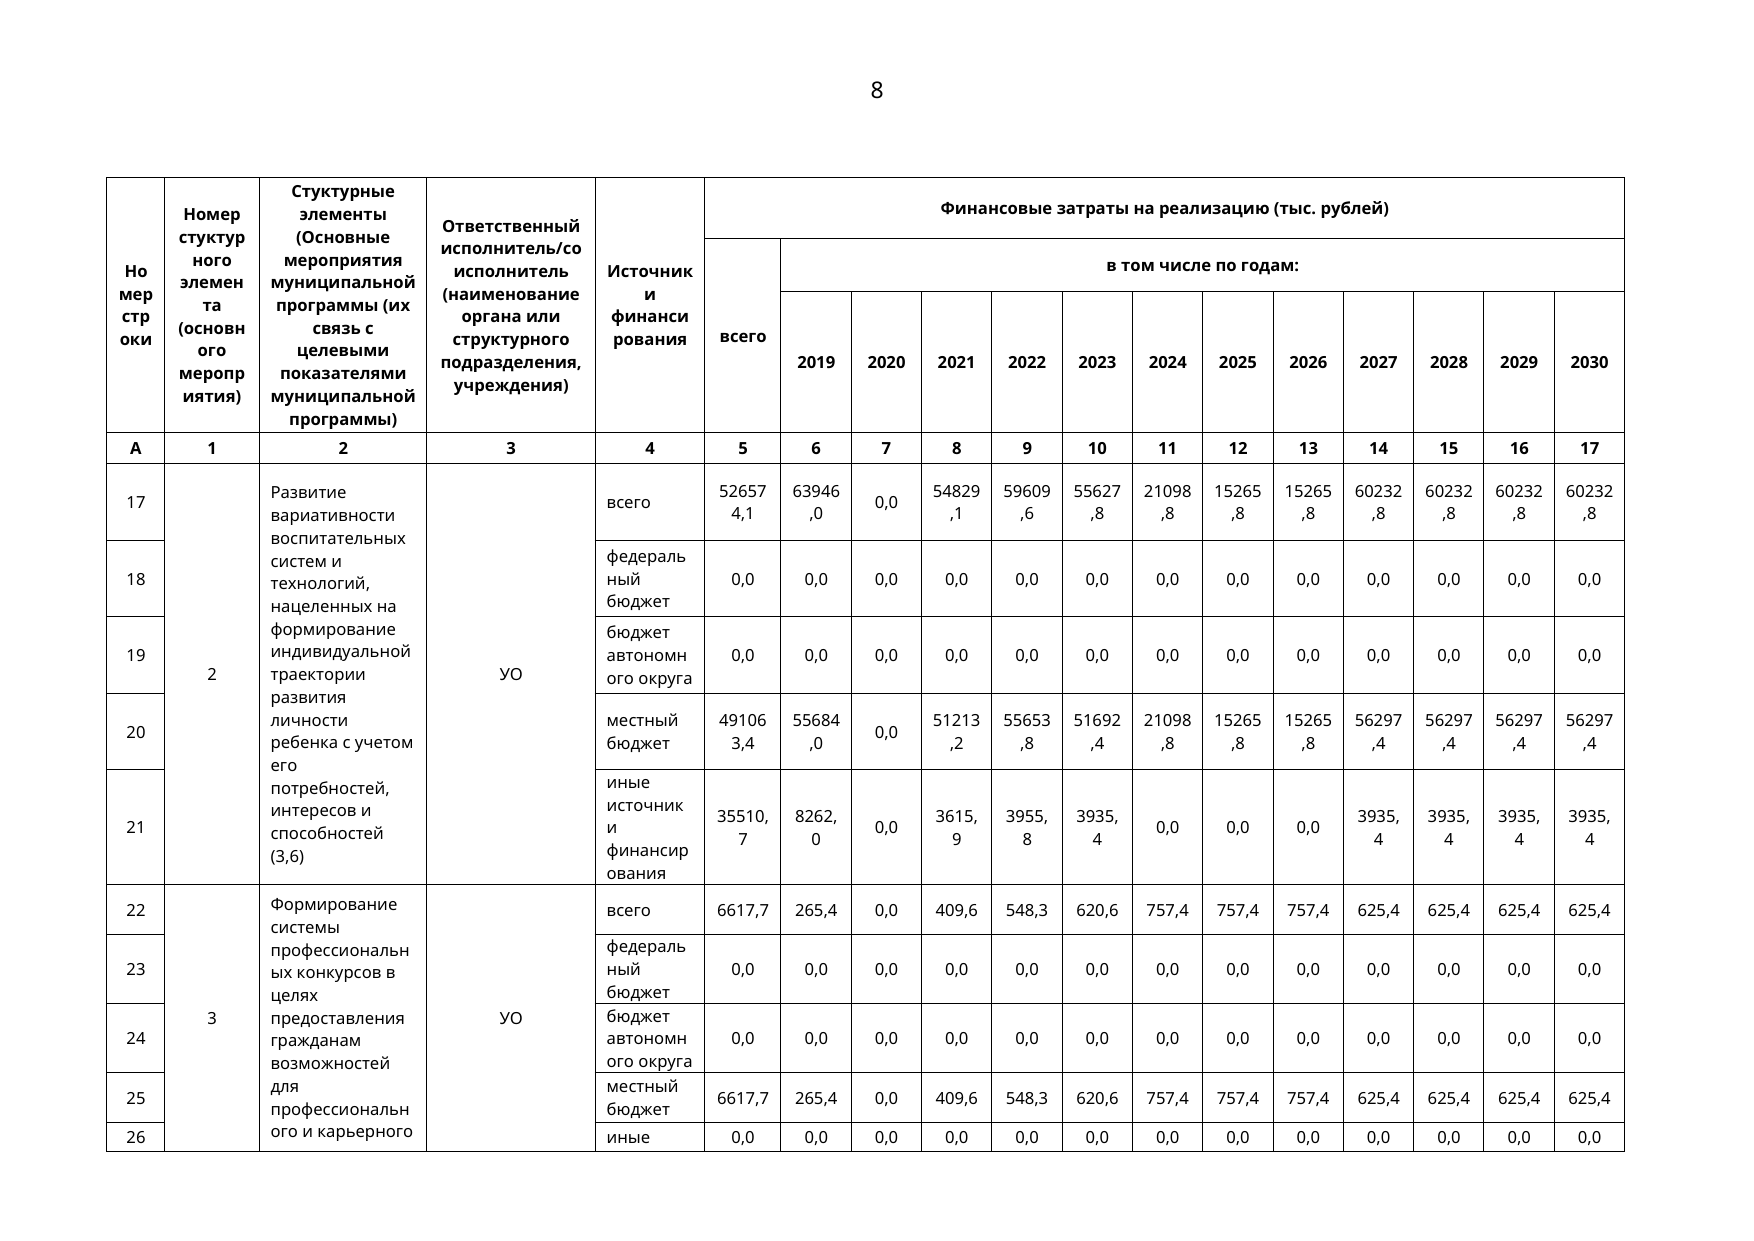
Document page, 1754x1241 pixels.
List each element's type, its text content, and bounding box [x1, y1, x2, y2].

table_cell 620,6 [1063, 1073, 1132, 1122]
table_cell 5 [705, 433, 780, 463]
table_cell 757,4 [1203, 1073, 1273, 1122]
table_cell 2024 [1133, 292, 1202, 432]
table_cell 0,0 [1063, 1004, 1132, 1072]
table_cell 60232,8 [1344, 464, 1413, 540]
table_cell местный бюджет [596, 694, 704, 769]
table_header Источники финансирования [596, 178, 704, 432]
table_cell 3935,4 [1484, 770, 1554, 884]
table_cell 55684,0 [781, 694, 851, 769]
table_cell 0,0 [705, 935, 780, 1003]
table_cell 625,4 [1484, 885, 1554, 934]
table_cell 2027 [1344, 292, 1413, 432]
table_cell 21 [107, 770, 164, 884]
table_cell 0,0 [1555, 541, 1624, 616]
table_cell 0,0 [781, 541, 851, 616]
table_cell 0,0 [922, 541, 991, 616]
table_cell 0,0 [1274, 935, 1343, 1003]
table_cell 409,6 [922, 1073, 991, 1122]
table_cell 548,3 [992, 885, 1062, 934]
table_cell 14 [1344, 433, 1413, 463]
table_cell 22 [107, 885, 164, 934]
table_cell 0,0 [1133, 1123, 1202, 1151]
table_cell 0,0 [852, 770, 921, 884]
table_cell 2019 [781, 292, 851, 432]
table_cell Развитие вариативности воспитательных систем и технологий, нацеленных на формирование индивидуальной траектории развития личности ребенка с учетом его потребностей, интересов и способностей (3,6) [260, 464, 426, 884]
table_cell 4 [596, 433, 704, 463]
table_cell 0,0 [852, 1073, 921, 1122]
table_cell 7 [852, 433, 921, 463]
table_cell 16 [1484, 433, 1554, 463]
table_cell 757,4 [1133, 885, 1202, 934]
table_cell 3935,4 [1414, 770, 1483, 884]
table_cell 625,4 [1344, 885, 1413, 934]
table_cell 51213,2 [922, 694, 991, 769]
table_cell 0,0 [852, 617, 921, 693]
table_cell 0,0 [1555, 935, 1624, 1003]
table_cell 0,0 [922, 935, 991, 1003]
table_cell 0,0 [705, 1004, 780, 1072]
table_cell 35510,7 [705, 770, 780, 884]
table_cell 0,0 [992, 935, 1062, 1003]
table_cell 757,4 [1274, 885, 1343, 934]
table_cell 0,0 [1063, 1123, 1132, 1151]
table_cell 0,0 [705, 1123, 780, 1151]
table_header Номер стуктурного элемента (основного мероприятия) [165, 178, 259, 432]
table_cell 625,4 [1555, 885, 1624, 934]
table_cell 265,4 [781, 1073, 851, 1122]
table_cell 620,6 [1063, 885, 1132, 934]
table_cell всего [596, 885, 704, 934]
table_cell 0,0 [1414, 1123, 1483, 1151]
table_cell 0,0 [781, 617, 851, 693]
table_cell 0,0 [1274, 770, 1343, 884]
table_cell 2028 [1414, 292, 1483, 432]
table_cell 0,0 [1133, 617, 1202, 693]
table_cell 23 [107, 935, 164, 1003]
table_header Номер строки [107, 178, 164, 432]
table_cell 2025 [1203, 292, 1273, 432]
table_cell 15265,8 [1274, 694, 1343, 769]
table_cell 0,0 [1203, 1004, 1273, 1072]
table_cell 0,0 [1484, 1004, 1554, 1072]
table_cell 0,0 [922, 1123, 991, 1151]
table_cell 2026 [1274, 292, 1343, 432]
table_cell 0,0 [1274, 1004, 1343, 1072]
table_cell 0,0 [852, 1004, 921, 1072]
table_cell 20 [107, 694, 164, 769]
table_cell в том числе по годам: [781, 239, 1624, 291]
table_header Ответственный исполнитель/соисполнитель (наименование органа или структурного подразделения, учреждения) [427, 178, 595, 432]
table_cell 21098,8 [1133, 694, 1202, 769]
table_cell 17 [1555, 433, 1624, 463]
table_cell 0,0 [1133, 770, 1202, 884]
table_cell 0,0 [1133, 935, 1202, 1003]
table_cell 625,4 [1414, 1073, 1483, 1122]
table_cell федеральный бюджет [596, 541, 704, 616]
table_cell 59609,6 [992, 464, 1062, 540]
table_cell 0,0 [1274, 1123, 1343, 1151]
table_cell 0,0 [922, 617, 991, 693]
table_cell 60232,8 [1414, 464, 1483, 540]
table_cell 17 [107, 464, 164, 540]
table_cell 0,0 [1344, 541, 1413, 616]
table_cell 0,0 [1555, 1004, 1624, 1072]
table_cell 0,0 [1484, 935, 1554, 1003]
table_cell 56297,4 [1344, 694, 1413, 769]
table_cell 1 [165, 433, 259, 463]
table_cell 0,0 [852, 935, 921, 1003]
table_cell 0,0 [1484, 541, 1554, 616]
table_cell 3615,9 [922, 770, 991, 884]
table_cell 0,0 [852, 885, 921, 934]
table_cell 625,4 [1344, 1073, 1413, 1122]
table_cell 526574,1 [705, 464, 780, 540]
table_cell 56297,4 [1484, 694, 1554, 769]
table_cell 0,0 [1274, 541, 1343, 616]
table_cell 0,0 [1063, 617, 1132, 693]
table_cell 2022 [992, 292, 1062, 432]
table_cell 0,0 [781, 1004, 851, 1072]
table_cell 0,0 [852, 464, 921, 540]
table_cell всего [596, 464, 704, 540]
table_cell 6 [781, 433, 851, 463]
table_cell 25 [107, 1073, 164, 1122]
table_cell 0,0 [852, 541, 921, 616]
table_cell 3935,4 [1344, 770, 1413, 884]
table_cell 757,4 [1274, 1073, 1343, 1122]
table_cell 2020 [852, 292, 921, 432]
table_cell 3 [427, 433, 595, 463]
table_cell 0,0 [1063, 935, 1132, 1003]
table_cell 2021 [922, 292, 991, 432]
table_cell 0,0 [1203, 1123, 1273, 1151]
table_cell 10 [1063, 433, 1132, 463]
table_cell 0,0 [1555, 1123, 1624, 1151]
table_cell 3955,8 [992, 770, 1062, 884]
table_cell 2023 [1063, 292, 1132, 432]
table_cell А [107, 433, 164, 463]
table_cell 60232,8 [1484, 464, 1554, 540]
table_cell 15265,8 [1203, 464, 1273, 540]
table_cell 0,0 [705, 541, 780, 616]
table_cell местный бюджет [596, 1073, 704, 1122]
table_cell 3 [165, 885, 259, 1151]
table_cell 0,0 [1414, 617, 1483, 693]
table_cell 8 [922, 433, 991, 463]
table_cell 56297,4 [1414, 694, 1483, 769]
table_cell 24 [107, 1004, 164, 1072]
table_cell 6617,7 [705, 1073, 780, 1122]
table_cell 12 [1203, 433, 1273, 463]
table_cell 0,0 [1344, 617, 1413, 693]
table_cell 63946,0 [781, 464, 851, 540]
table_cell иные источники финансирования [596, 1123, 704, 1151]
table_cell 26 [107, 1123, 164, 1151]
table_cell 757,4 [1133, 1073, 1202, 1122]
table_cell иные источники финансирования [596, 770, 704, 884]
table_cell 0,0 [852, 1123, 921, 1151]
table_cell 0,0 [781, 1123, 851, 1151]
table_cell бюджет автономного округа [596, 617, 704, 693]
table_cell 0,0 [992, 1123, 1062, 1151]
table_cell 757,4 [1203, 885, 1273, 934]
table_cell 0,0 [1133, 1004, 1202, 1072]
table_cell 2030 [1555, 292, 1624, 432]
table_cell бюджет автономного округа [596, 1004, 704, 1072]
table_cell 0,0 [1555, 617, 1624, 693]
table_cell 625,4 [1555, 1073, 1624, 1122]
table_cell 8262,0 [781, 770, 851, 884]
table_cell 51692,4 [1063, 694, 1132, 769]
table_cell 0,0 [1344, 935, 1413, 1003]
table_cell 491063,4 [705, 694, 780, 769]
table_cell 0,0 [1344, 1123, 1413, 1151]
table_cell 60232,8 [1555, 464, 1624, 540]
table_cell 18 [107, 541, 164, 616]
table_cell 11 [1133, 433, 1202, 463]
table_cell 0,0 [1203, 935, 1273, 1003]
table_cell 0,0 [1414, 541, 1483, 616]
table_cell 409,6 [922, 885, 991, 934]
table_cell 0,0 [1414, 1004, 1483, 1072]
table_cell 0,0 [1203, 770, 1273, 884]
table_cell 548,3 [992, 1073, 1062, 1122]
table_cell 0,0 [992, 541, 1062, 616]
table_header Финансовые затраты на реализацию (тыс. рублей) [705, 178, 1624, 238]
table_cell 54829,1 [922, 464, 991, 540]
table_cell 0,0 [992, 1004, 1062, 1072]
table_cell 0,0 [781, 935, 851, 1003]
table_cell 3935,4 [1555, 770, 1624, 884]
table_cell 55653,8 [992, 694, 1062, 769]
table_cell 0,0 [1484, 617, 1554, 693]
table_cell 15265,8 [1203, 694, 1273, 769]
table_cell 0,0 [1414, 935, 1483, 1003]
table_cell 0,0 [1484, 1123, 1554, 1151]
table_cell 15 [1414, 433, 1483, 463]
table_cell 15265,8 [1274, 464, 1343, 540]
table_cell 21098,8 [1133, 464, 1202, 540]
table_cell 625,4 [1484, 1073, 1554, 1122]
table_cell УО [427, 464, 595, 884]
table_cell 19 [107, 617, 164, 693]
table_cell 0,0 [1063, 541, 1132, 616]
table_cell 0,0 [1203, 541, 1273, 616]
table_cell 2 [260, 433, 426, 463]
table_cell 2 [165, 464, 259, 884]
table_cell 0,0 [992, 617, 1062, 693]
table_cell 2029 [1484, 292, 1554, 432]
table_cell 0,0 [1203, 617, 1273, 693]
table_cell 0,0 [705, 617, 780, 693]
table_cell Формирование системы профессиональных конкурсов в целях предоставления гражданам возможностей для профессионального и карьерного роста (1) [260, 885, 426, 1151]
table_cell 55627,8 [1063, 464, 1132, 540]
table_cell 0,0 [922, 1004, 991, 1072]
table_cell 0,0 [852, 694, 921, 769]
table_cell 56297,4 [1555, 694, 1624, 769]
table_cell 265,4 [781, 885, 851, 934]
table_cell 9 [992, 433, 1062, 463]
table_cell 0,0 [1344, 1004, 1413, 1072]
table_cell 625,4 [1414, 885, 1483, 934]
table_cell УО [427, 885, 595, 1151]
table_cell 13 [1274, 433, 1343, 463]
table_header Стуктурные элементы (Основные мероприятия муниципальной программы (их связь с целевыми показателями муниципальной программы) [260, 178, 426, 432]
table_cell всего [705, 239, 780, 432]
table_cell 3935,4 [1063, 770, 1132, 884]
table_cell 0,0 [1133, 541, 1202, 616]
table_cell 6617,7 [705, 885, 780, 934]
table_cell федеральный бюджет [596, 935, 704, 1003]
table_cell 0,0 [1274, 617, 1343, 693]
